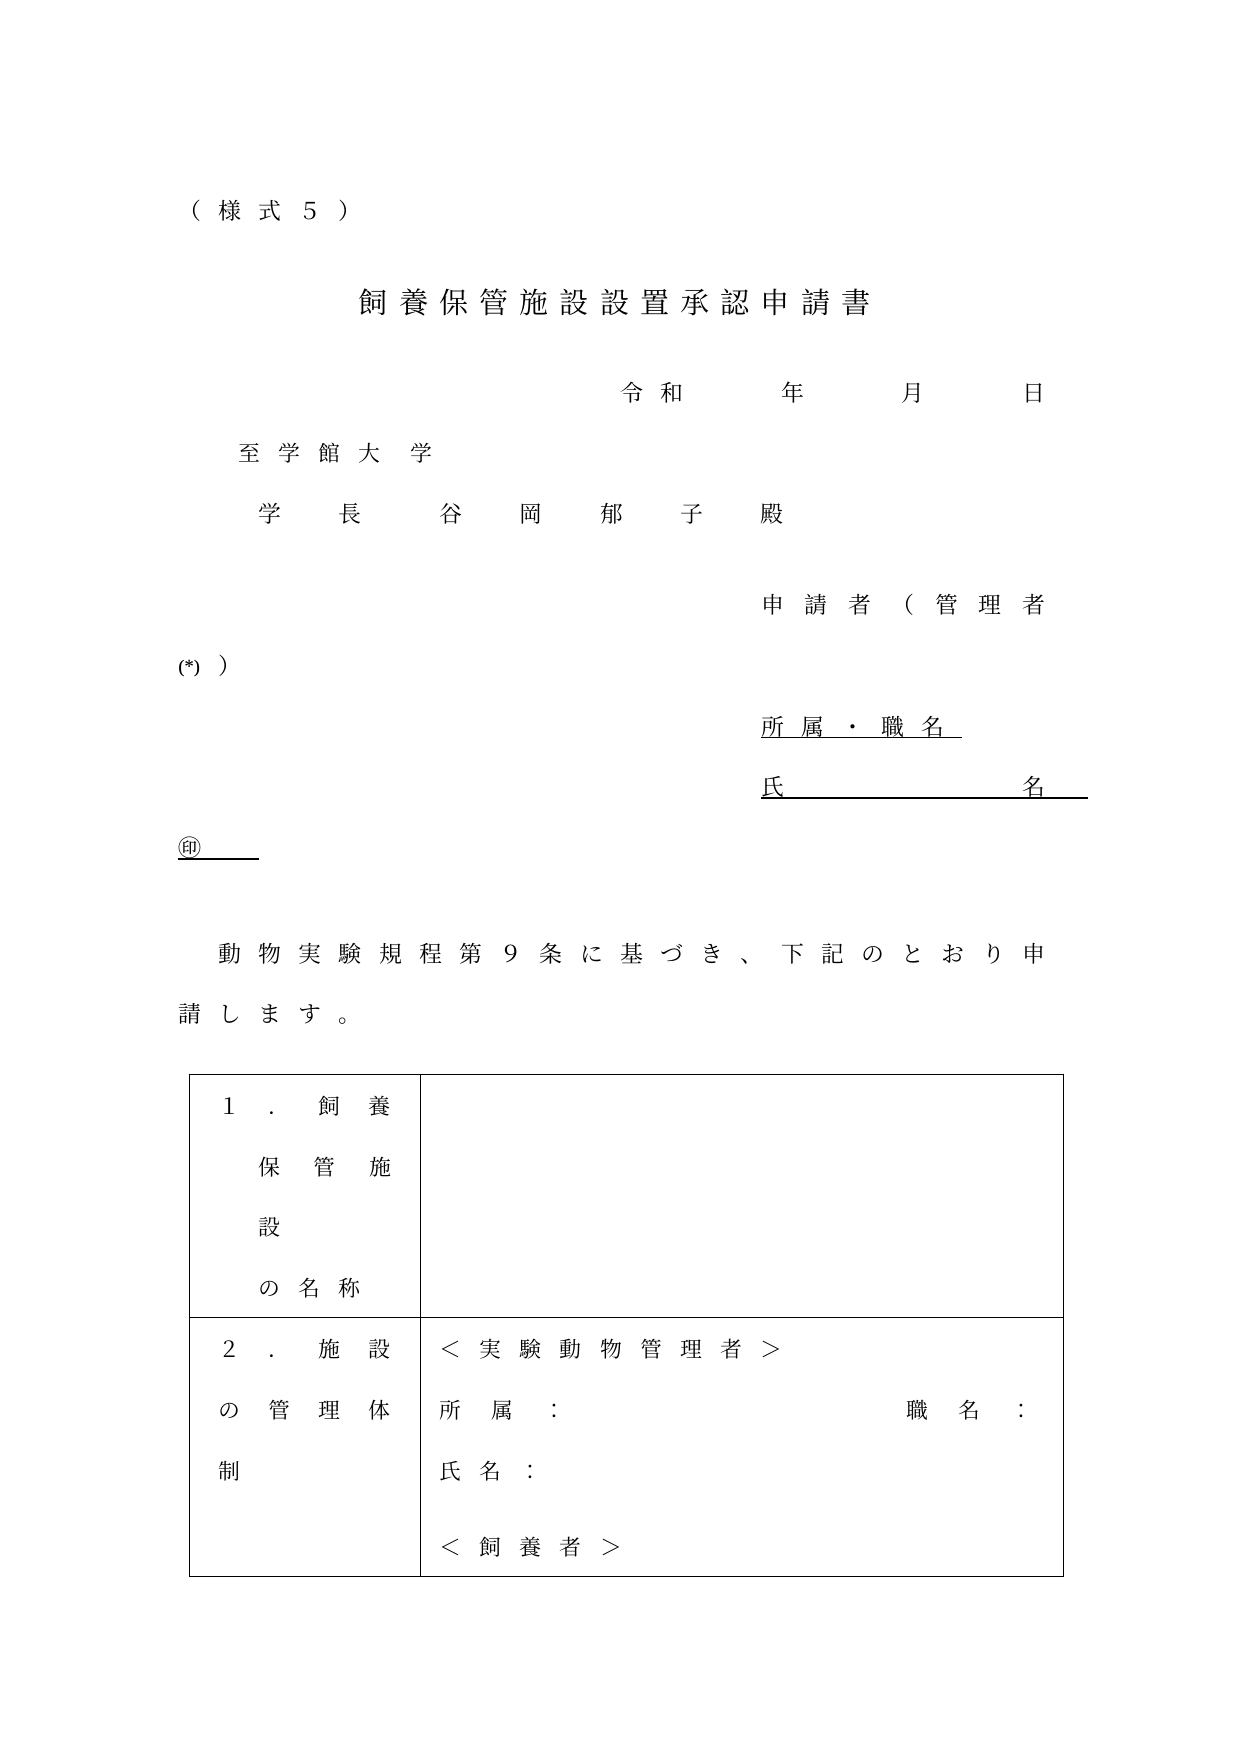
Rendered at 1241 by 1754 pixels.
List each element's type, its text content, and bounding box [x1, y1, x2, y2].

table_header [421, 1075, 1063, 1317]
text （様式５） [178, 179, 1062, 240]
table_cell ２．施設の管理体制 [190, 1318, 420, 1576]
text 氏 名 ㊞ [178, 755, 1062, 877]
text 飼養保管施設設置承認申請書 [178, 270, 1062, 331]
text 令和 年 月 日 [178, 361, 1062, 422]
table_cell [421, 1318, 1063, 1576]
text 所属・職名 [178, 695, 1062, 755]
text 動物実験規程第９条に基づき、下記のとおり申請します。 [178, 922, 1062, 1043]
text 学 長 谷 岡 郁 子 殿 [178, 482, 1062, 543]
text 申請者（管理者(*)） [178, 573, 1062, 695]
text 至学館大学 [178, 422, 1062, 482]
table_header １．飼養保管施設 の名称 [190, 1075, 420, 1317]
